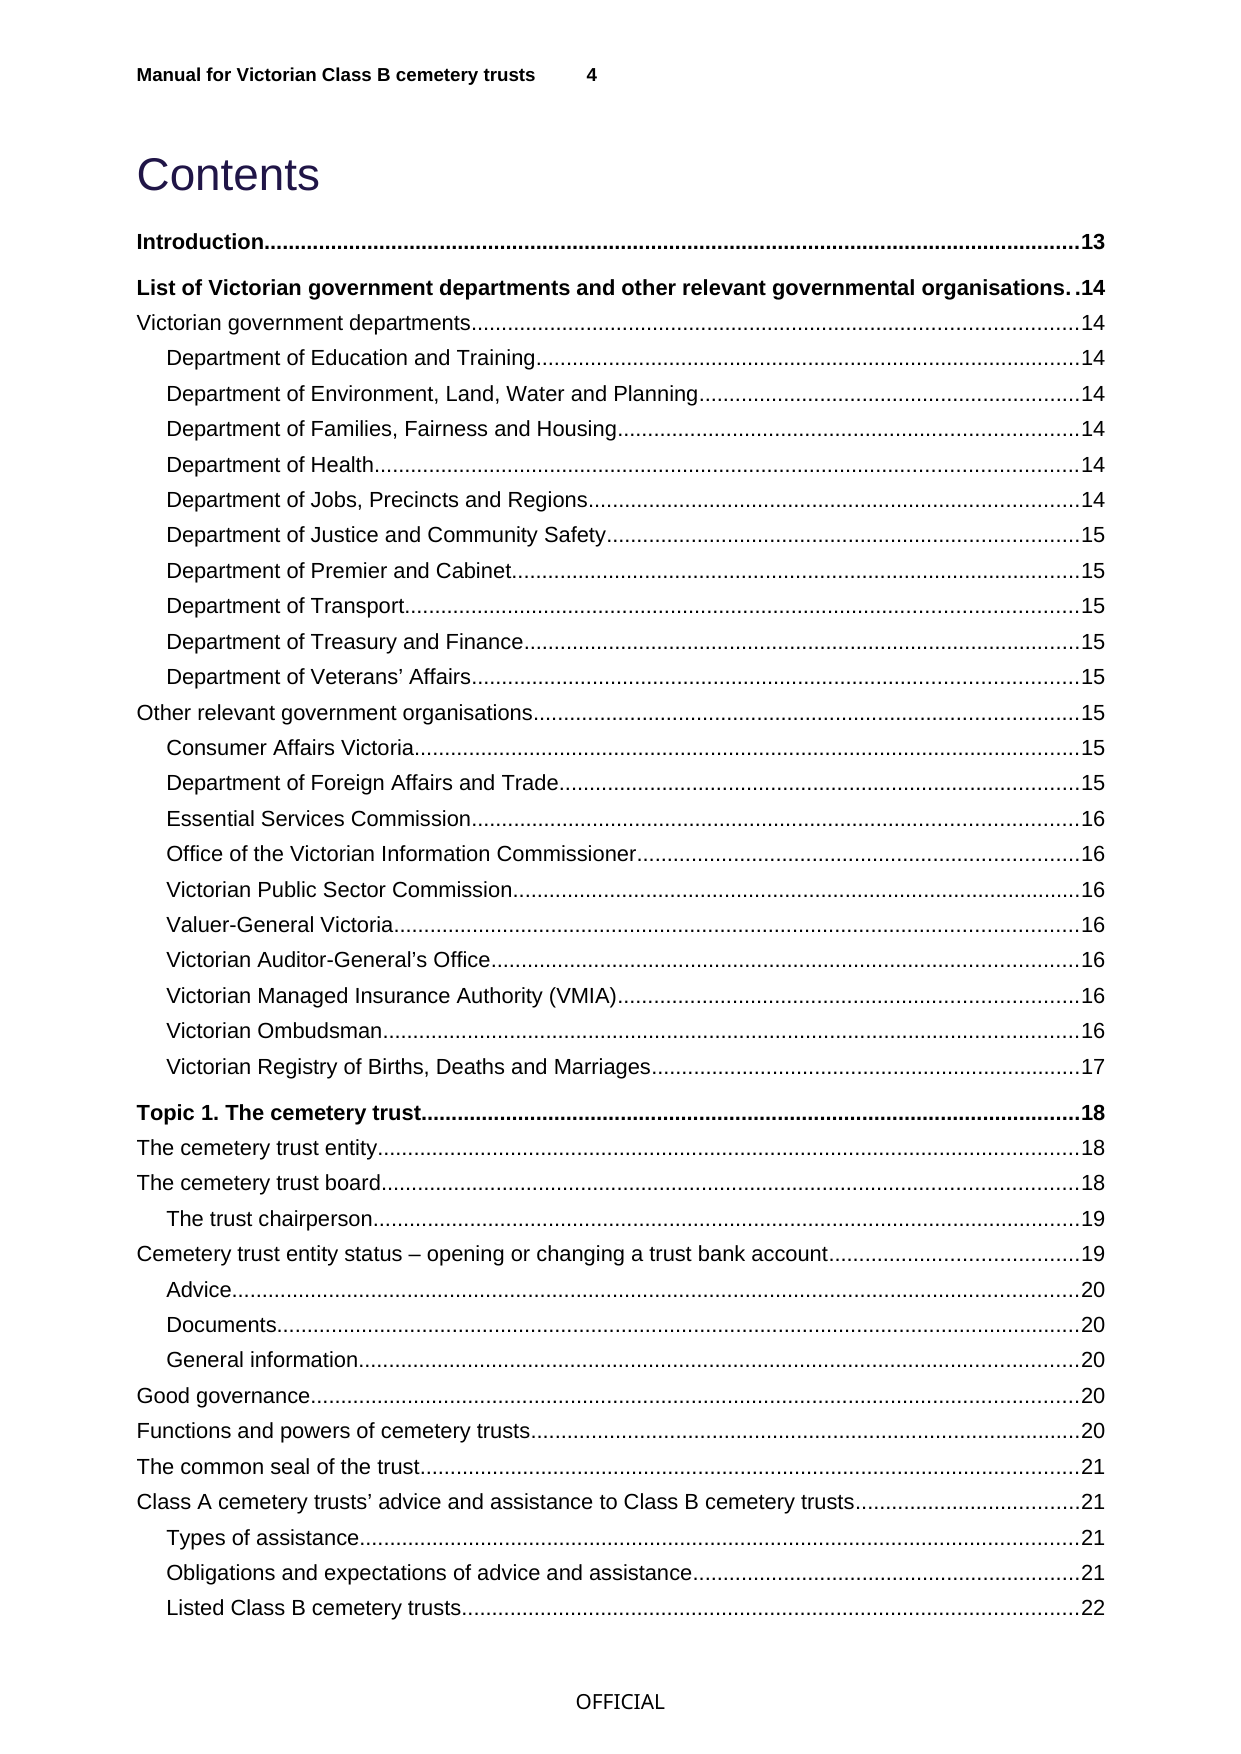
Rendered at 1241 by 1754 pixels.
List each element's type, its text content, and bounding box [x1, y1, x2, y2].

text Cemetery trust entity status – opening or changing a trust bank account 19 [136, 1237, 1104, 1266]
text Functions and powers of cemetery trusts 20 [136, 1414, 1104, 1443]
text Topic 1. The cemetery trust 18 [136, 1096, 1104, 1125]
text Department of Environment, Land, Water and Planning 14 [166, 377, 1104, 406]
text Department of Families, Fairness and Housing 14 [166, 412, 1104, 441]
text Department of Justice and Community Safety 15 [166, 518, 1104, 548]
text Victorian Managed Insurance Authority (VMIA) 16 [166, 979, 1104, 1008]
text The cemetery trust board 18 [136, 1166, 1104, 1196]
text Good governance 20 [136, 1379, 1104, 1408]
text Victorian Public Sector Commission 16 [166, 873, 1104, 902]
text Victorian Auditor-General’s Office 16 [166, 943, 1104, 973]
text Victorian Ombudsman 16 [166, 1014, 1104, 1043]
text Department of Jobs, Precincts and Regions 14 [166, 483, 1104, 512]
text Advice 20 [166, 1273, 1104, 1302]
text Department of Foreign Affairs and Trade 15 [166, 766, 1104, 796]
text Victorian Registry of Births, Deaths and Marriages 17 [166, 1050, 1104, 1079]
text Consumer Affairs Victoria 15 [166, 731, 1104, 760]
text Department of Health 14 [166, 448, 1104, 477]
subtitle Contents [136, 147, 1104, 200]
text General information 20 [166, 1343, 1104, 1373]
text Department of Transport 15 [166, 589, 1104, 618]
text Types of assistance 21 [166, 1521, 1104, 1550]
text Essential Services Commission 16 [166, 802, 1104, 831]
text Listed Class B cemetery trusts 22 [166, 1591, 1104, 1621]
text Department of Premier and Cabinet 15 [166, 554, 1104, 583]
text Valuer-General Victoria 16 [166, 908, 1104, 937]
text Office of the Victorian Information Commissioner 16 [166, 837, 1104, 866]
text The common seal of the trust 21 [136, 1450, 1104, 1479]
text The trust chairperson 19 [166, 1202, 1104, 1231]
text The cemetery trust entity 18 [136, 1131, 1104, 1160]
text List of Victorian government departments and other relevant governmental organisations 14 [136, 271, 1104, 300]
text Other relevant government organisations 15 [136, 696, 1104, 725]
text Documents 20 [166, 1308, 1104, 1337]
text Department of Veterans’ Affairs 15 [166, 660, 1104, 689]
text Class A cemetery trusts’ advice and assistance to Class B cemetery trusts 21 [136, 1485, 1104, 1514]
text Victorian government departments 14 [136, 306, 1104, 335]
text Department of Education and Training 14 [166, 341, 1104, 371]
text Introduction 13 [136, 225, 1104, 254]
text Department of Treasury and Finance 15 [166, 625, 1104, 654]
text Obligations and expectations of advice and assistance 21 [166, 1556, 1104, 1585]
